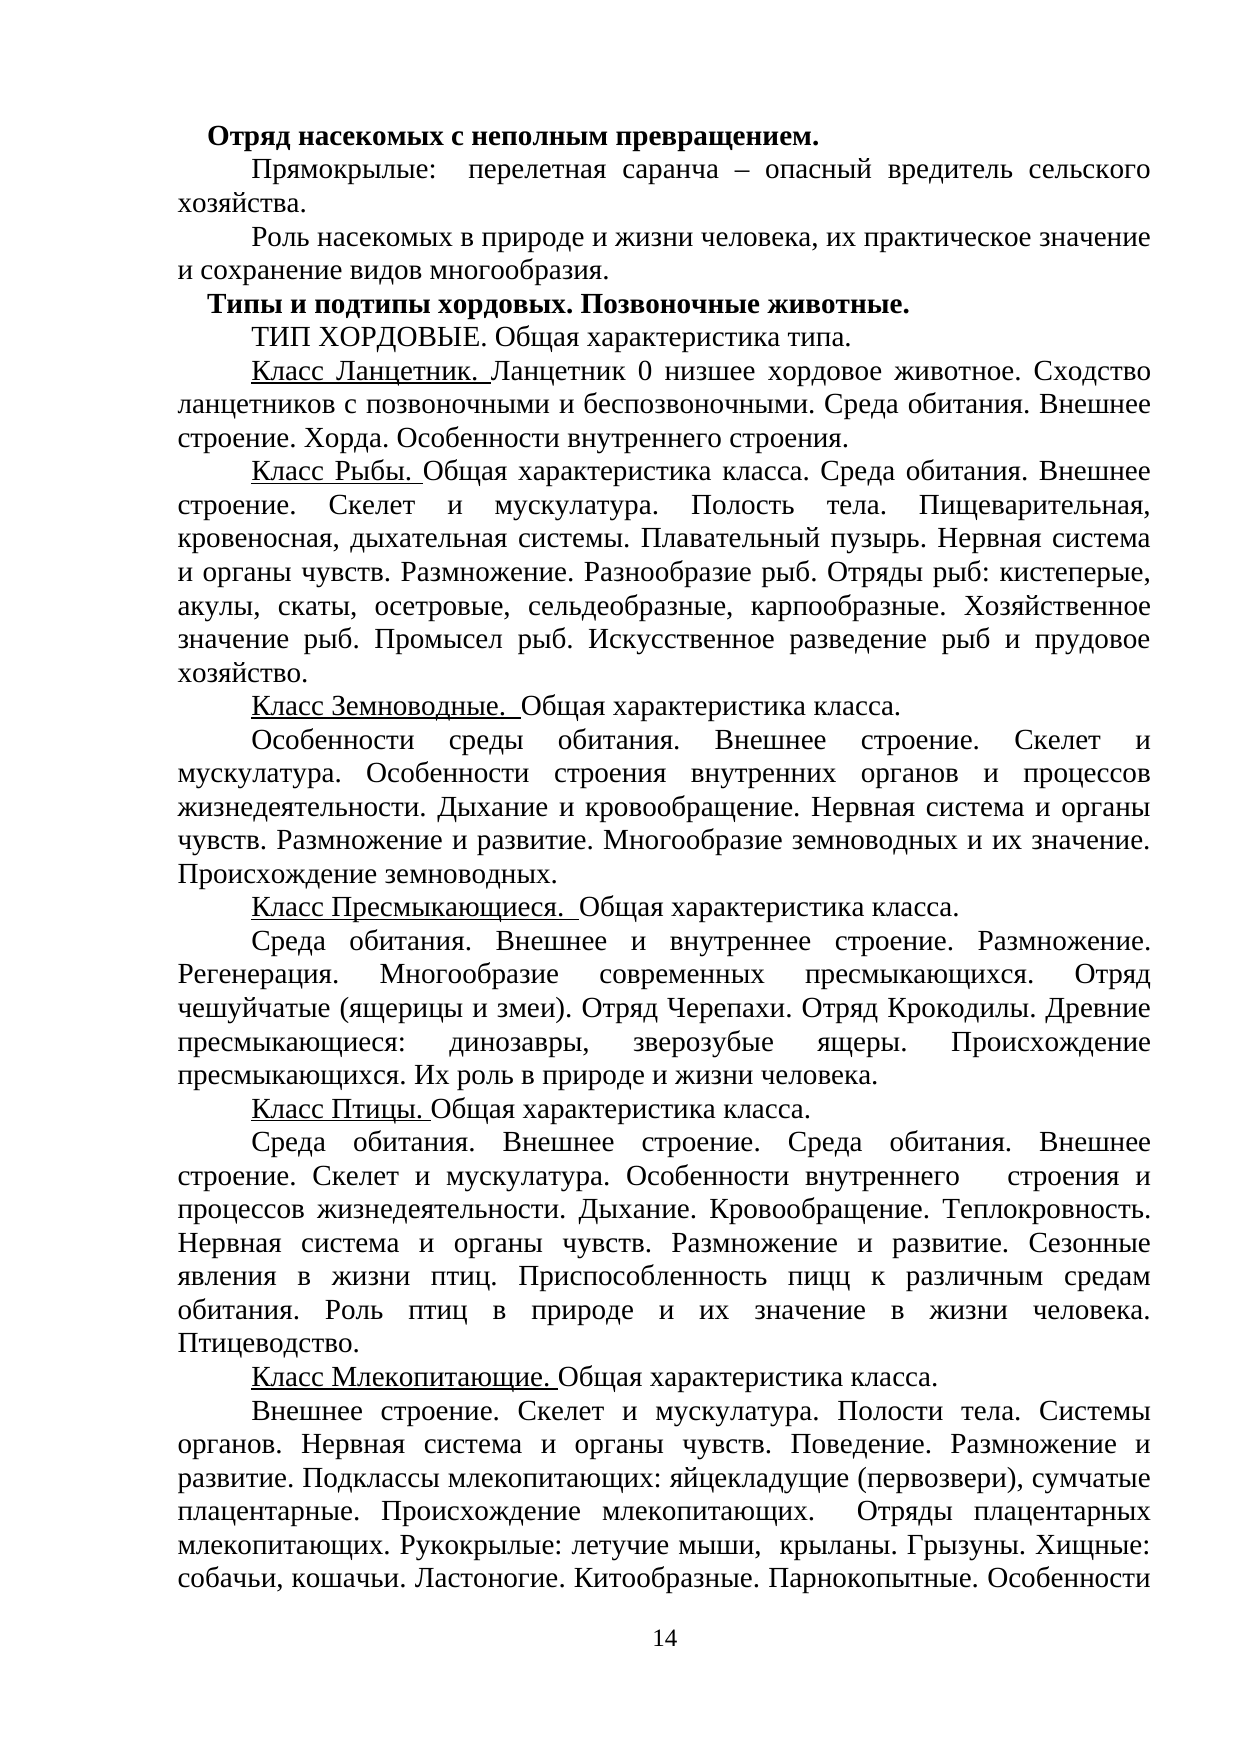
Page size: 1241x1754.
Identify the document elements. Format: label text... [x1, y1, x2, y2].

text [177, 1393, 1152, 1594]
text Особенности среды обитания. Внешнее строение. Скелет и мускулатура. Особенности строения внутренних органов и процессов жизнедеятельности. Дыхание и кровообращение. Нервная система и органы чувств. Размножение и развитие. Многообразие земноводных и их значение. Происхождение земноводных. [177, 722, 1152, 889]
text Класс Рыбы. Общая характеристика класса. Среда обитания. Внешнее строение. Скелет и мускулатура. Полость тела. Пищеварительная, кровеносная, дыхательная системы. Плавательный пузырь. Нервная система и органы чувств. Размножение. Разнообразие рыб. Отряды рыб: кистеперые, акулы, скаты, осетровые, сельдеобразные, карпообразные. Хозяйственное значение рыб. Промысел рыб. Искусственное разведение рыб и прудовое хозяйство. [177, 453, 1152, 688]
text Прямокрылые: перелетная саранча – опасный вредитель сельского хозяйства. [177, 152, 1152, 219]
text Среда обитания. Внешнее строение. Среда обитания. Внешнее строение. Скелет и мускулатура. Особенности внутреннего строения и процессов жизнедеятельности. Дыхание. Кровообращение. Теплокровность. Нервная система и органы чувств. Размножение и развитие. Сезонные явления в жизни птиц. Приспособленность пицц к различным средам обитания. Роль птиц в природе и их значение в жизни человека. Птицеводство. [177, 1124, 1152, 1359]
text Отряд насекомых с неполным превращением. [177, 118, 1152, 152]
text Роль насекомых в природе и жизни человека, их практическое значение и сохранение видов многообразия. [177, 219, 1152, 286]
text Класс Млекопитающие. Общая характеристика класса. [177, 1359, 1152, 1393]
text Класс Ланцетник. Ланцетник 0 низшее хордовое животное. Сходство ланцетников с позвоночными и беспозвоночными. Среда обитания. Внешнее строение. Хорда. Особенности внутреннего строения. [177, 353, 1152, 453]
text Класс Птицы. Общая характеристика класса. [177, 1091, 1152, 1124]
text Класс Земноводные. Общая характеристика класса. [177, 688, 1152, 722]
text ТИП ХОРДОВЫЕ. Общая характеристика типа. [177, 319, 1152, 353]
text Класс Пресмыкающиеся. Общая характеристика класса. [177, 889, 1152, 923]
text Типы и подтипы хордовых. Позвоночные животные. [177, 286, 1152, 319]
text Среда обитания. Внешнее и внутреннее строение. Размножение. Регенерация. Многообразие современных пресмыкающихся. Отряд чешуйчатые (ящерицы и змеи). Отряд Черепахи. Отряд Крокодилы. Древние пресмыкающиеся: динозавры, зверозубые ящеры. Происхождение пресмыкающихся. Их роль в природе и жизни человека. [177, 923, 1152, 1091]
